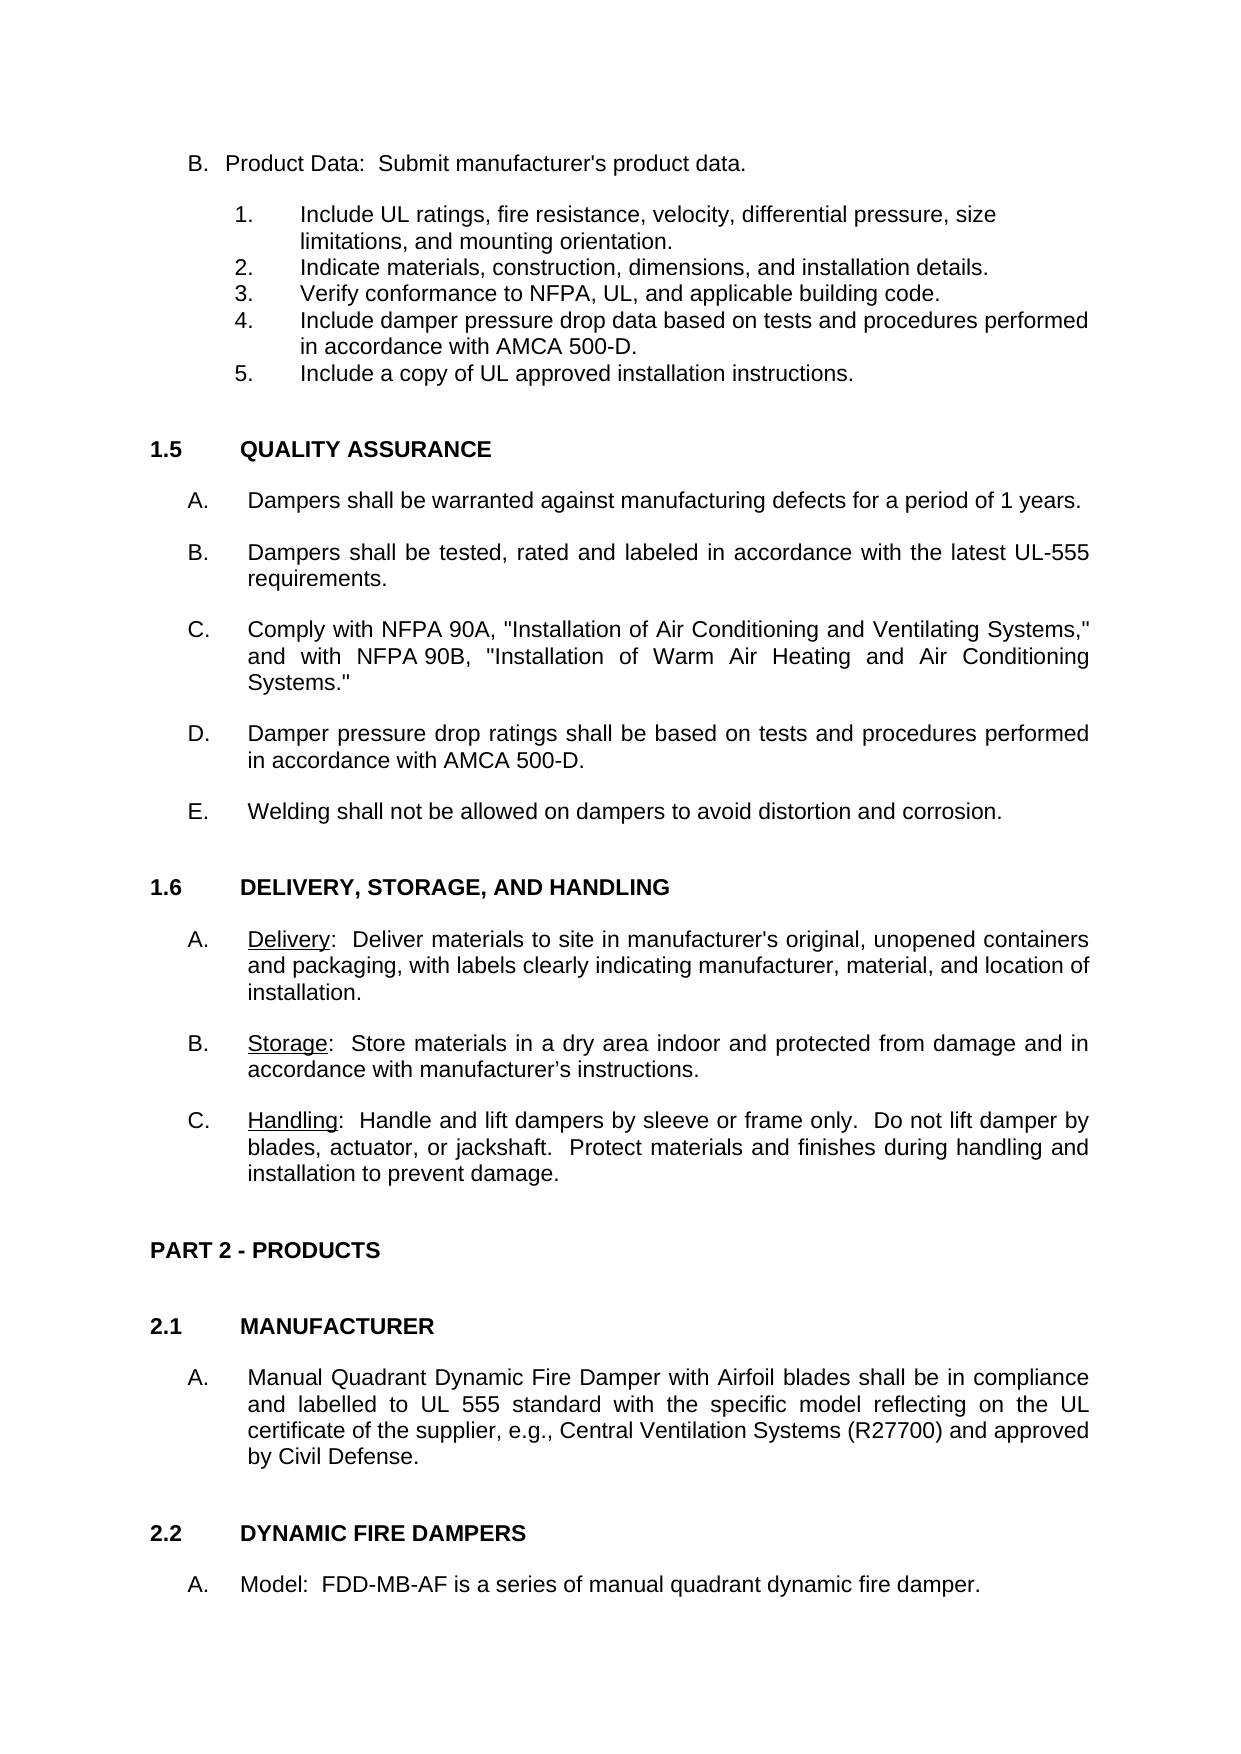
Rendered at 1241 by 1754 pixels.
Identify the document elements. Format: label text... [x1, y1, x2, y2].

text Storage: Store materials in a dry area indoor and protected from damage and in accordance with manufacturer’s instructions. [187, 1030, 1090, 1082]
text Welding shall not be allowed on dampers to avoid distortion and corrosion. [187, 798, 1090, 824]
text PRODUCTS [150, 1237, 1090, 1263]
text Handling: Handle and lift dampers by sleeve or frame only. Do not lift damper by blades, actuator, or jackshaft. Protect materials and finishes during handling and installation to prevent damage. [187, 1107, 1090, 1187]
text Dampers shall be warranted against manufacturing defects for a period of 1 years. [187, 487, 1090, 513]
list Include UL ratings, fire resistance, velocity, differential pressure, size limitations, and mounting orientation. [234, 201, 1090, 254]
list Indicate materials, construction, dimensions, and installation details. [234, 254, 1090, 280]
text MANUFACTURER [150, 1313, 1090, 1339]
text Dampers shall be tested, rated and labeled in accordance with the latest UL-555 requirements. [187, 538, 1090, 591]
text DYNAMIC FIRE DAMPERS [150, 1520, 1090, 1546]
text Delivery: Deliver materials to site in manufacturer's original, unopened containers and packaging, with labels clearly indicating manufacturer, material, and location of installation. [187, 926, 1090, 1005]
text QUALITY ASSURANCE [150, 436, 1090, 462]
text Comply with NFPA 90A, "Installation of Air Conditioning and Ventilating Systems," and with NFPA 90B, "Installation of Warm Air Heating and Air Conditioning Systems." [187, 616, 1090, 695]
text Model: FDD-MB-AF is a series of manual quadrant dynamic fire damper. [187, 1571, 1090, 1597]
text Manual Quadrant Dynamic Fire Damper with Airfoil blades shall be in compliance and labelled to UL 555 standard with the specific model reflecting on the UL certificate of the supplier, e.g., Central Ventilation Systems (R27700) and approved by Civil Defense. [187, 1364, 1090, 1470]
text DELIVERY, STORAGE, AND HANDLING [150, 874, 1090, 901]
list Include a copy of UL approved installation instructions. [234, 359, 1090, 386]
text Damper pressure drop ratings shall be based on tests and procedures performed in accordance with AMCA 500-D. [187, 720, 1090, 773]
list Product Data: Submit manufacturer's product data. [187, 150, 1090, 176]
list Include damper pressure drop data based on tests and procedures performed in accordance with AMCA 500-D. [234, 307, 1090, 359]
list Verify conformance to NFPA, UL, and applicable building code. [234, 280, 1090, 307]
